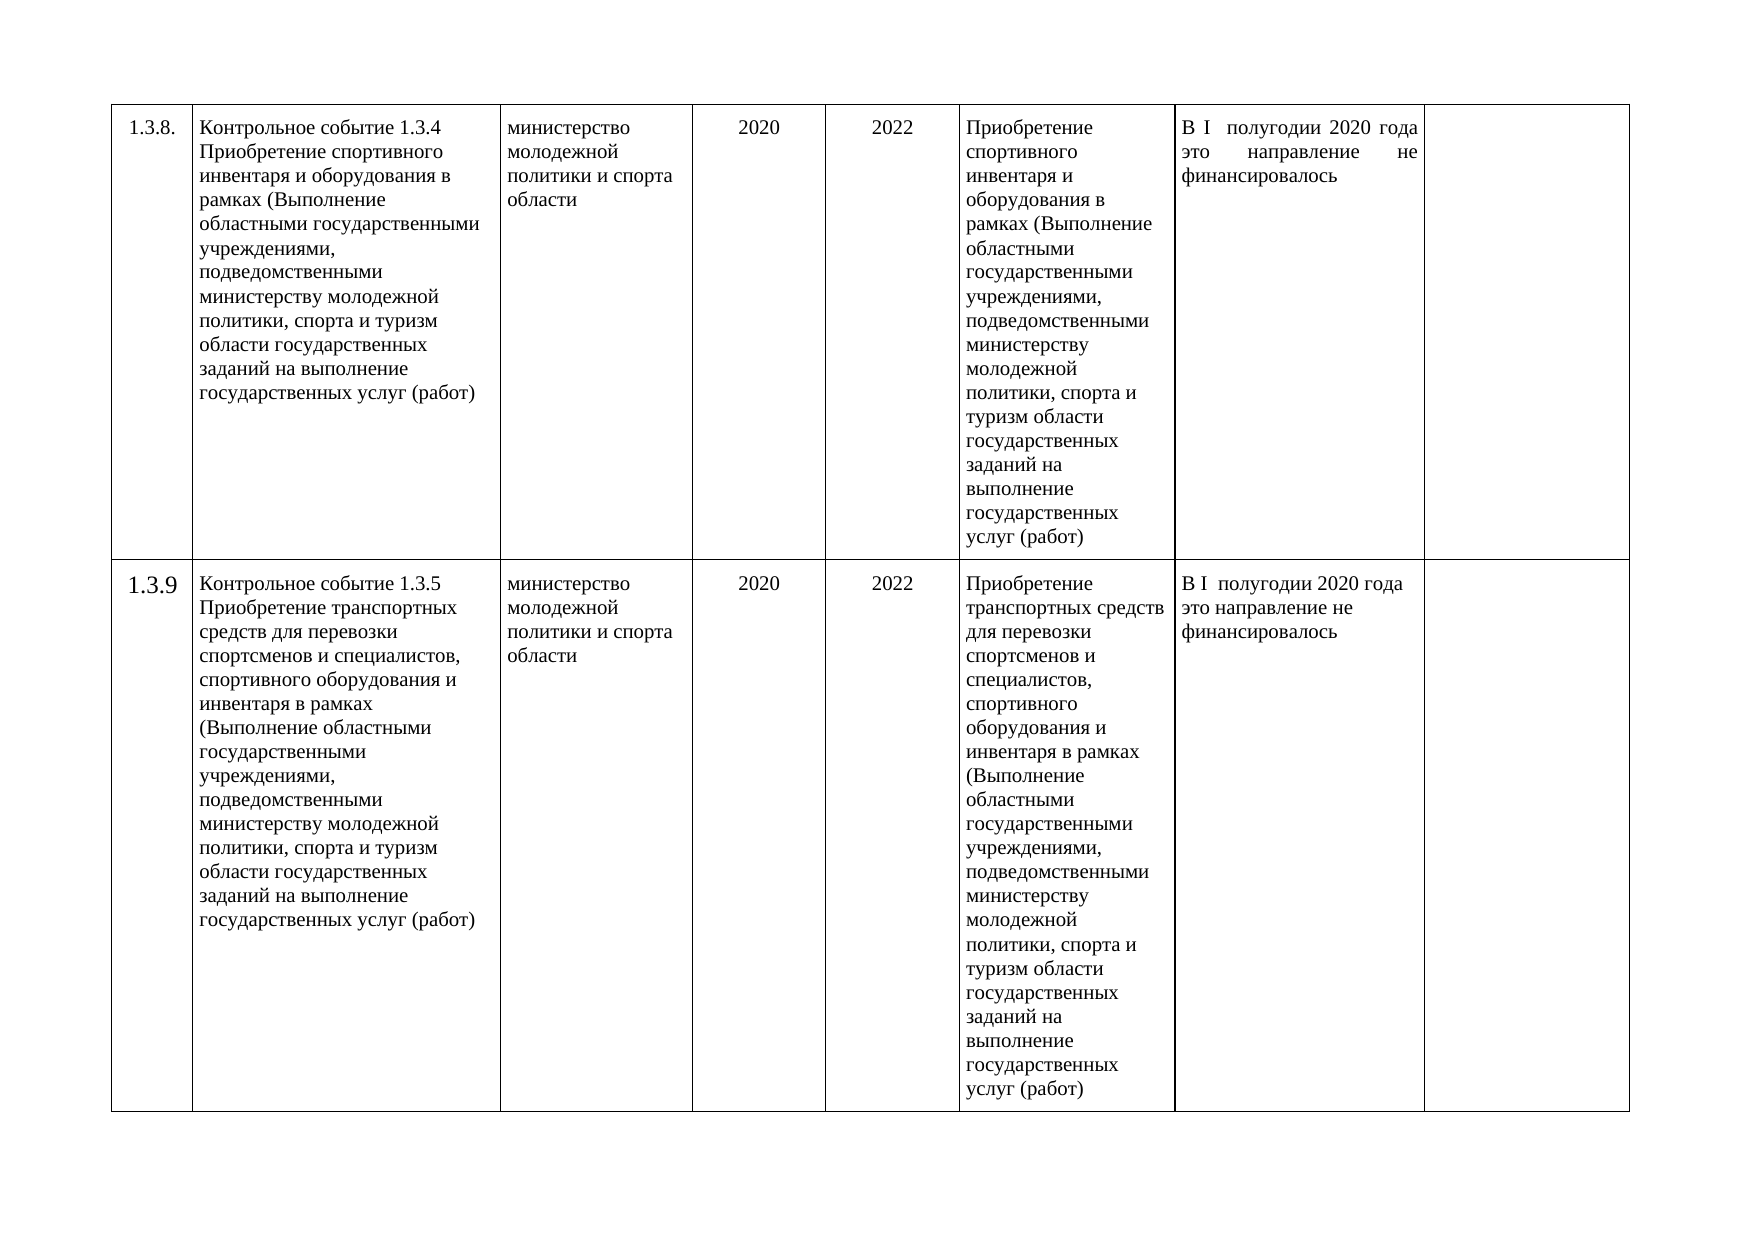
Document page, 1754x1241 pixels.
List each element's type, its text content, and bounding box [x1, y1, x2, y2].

table_cell 2022 [826, 105, 959, 559]
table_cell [501, 105, 692, 559]
table_cell Приобретение спортивного инвентаря и оборудования в рамках (Выполнение областными государственными учреждениями, подведомственными министерству молодежной политики, спорта и туризм области государственных заданий на выполнение государственных услуг (работ) [960, 105, 1174, 559]
table_cell Контрольное событие 1.3.4 Приобретение спортивного инвентаря и оборудования в рамках (Выполнение областными государственными учреждениями, подведомственными министерству молодежной политики, спорта и туризм области государственных заданий на выполнение государственных услуг (работ) [193, 105, 500, 559]
table_cell 2020 [693, 105, 825, 559]
table_cell В I полугодии 2020 года это направление не финансировалось [1176, 560, 1424, 1111]
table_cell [501, 560, 692, 1111]
table_cell В I полугодии 2020 года это направление не финансировалось [1176, 105, 1424, 559]
table_cell [1425, 105, 1629, 559]
table_cell 1.3.9 [112, 560, 192, 1111]
table_cell [1425, 560, 1629, 1111]
table_cell 2020 [693, 560, 825, 1111]
table_cell 1.3.8. [112, 105, 192, 559]
table_cell 2022 [826, 560, 959, 1111]
table_cell Приобретение транспортных средств для перевозки спортсменов и специалистов, спортивного оборудования и инвентаря в рамках (Выполнение областными государственными учреждениями, подведомственными министерству молодежной политики, спорта и туризм области государственных заданий на выполнение государственных услуг (работ) [960, 560, 1174, 1111]
table_cell Контрольное событие 1.3.5 Приобретение транспортных средств для перевозки спортсменов и специалистов, спортивного оборудования и инвентаря в рамках (Выполнение областными государственными учреждениями, подведомственными министерству молодежной политики, спорта и туризм области государственных заданий на выполнение государственных услуг (работ) [193, 560, 500, 1111]
